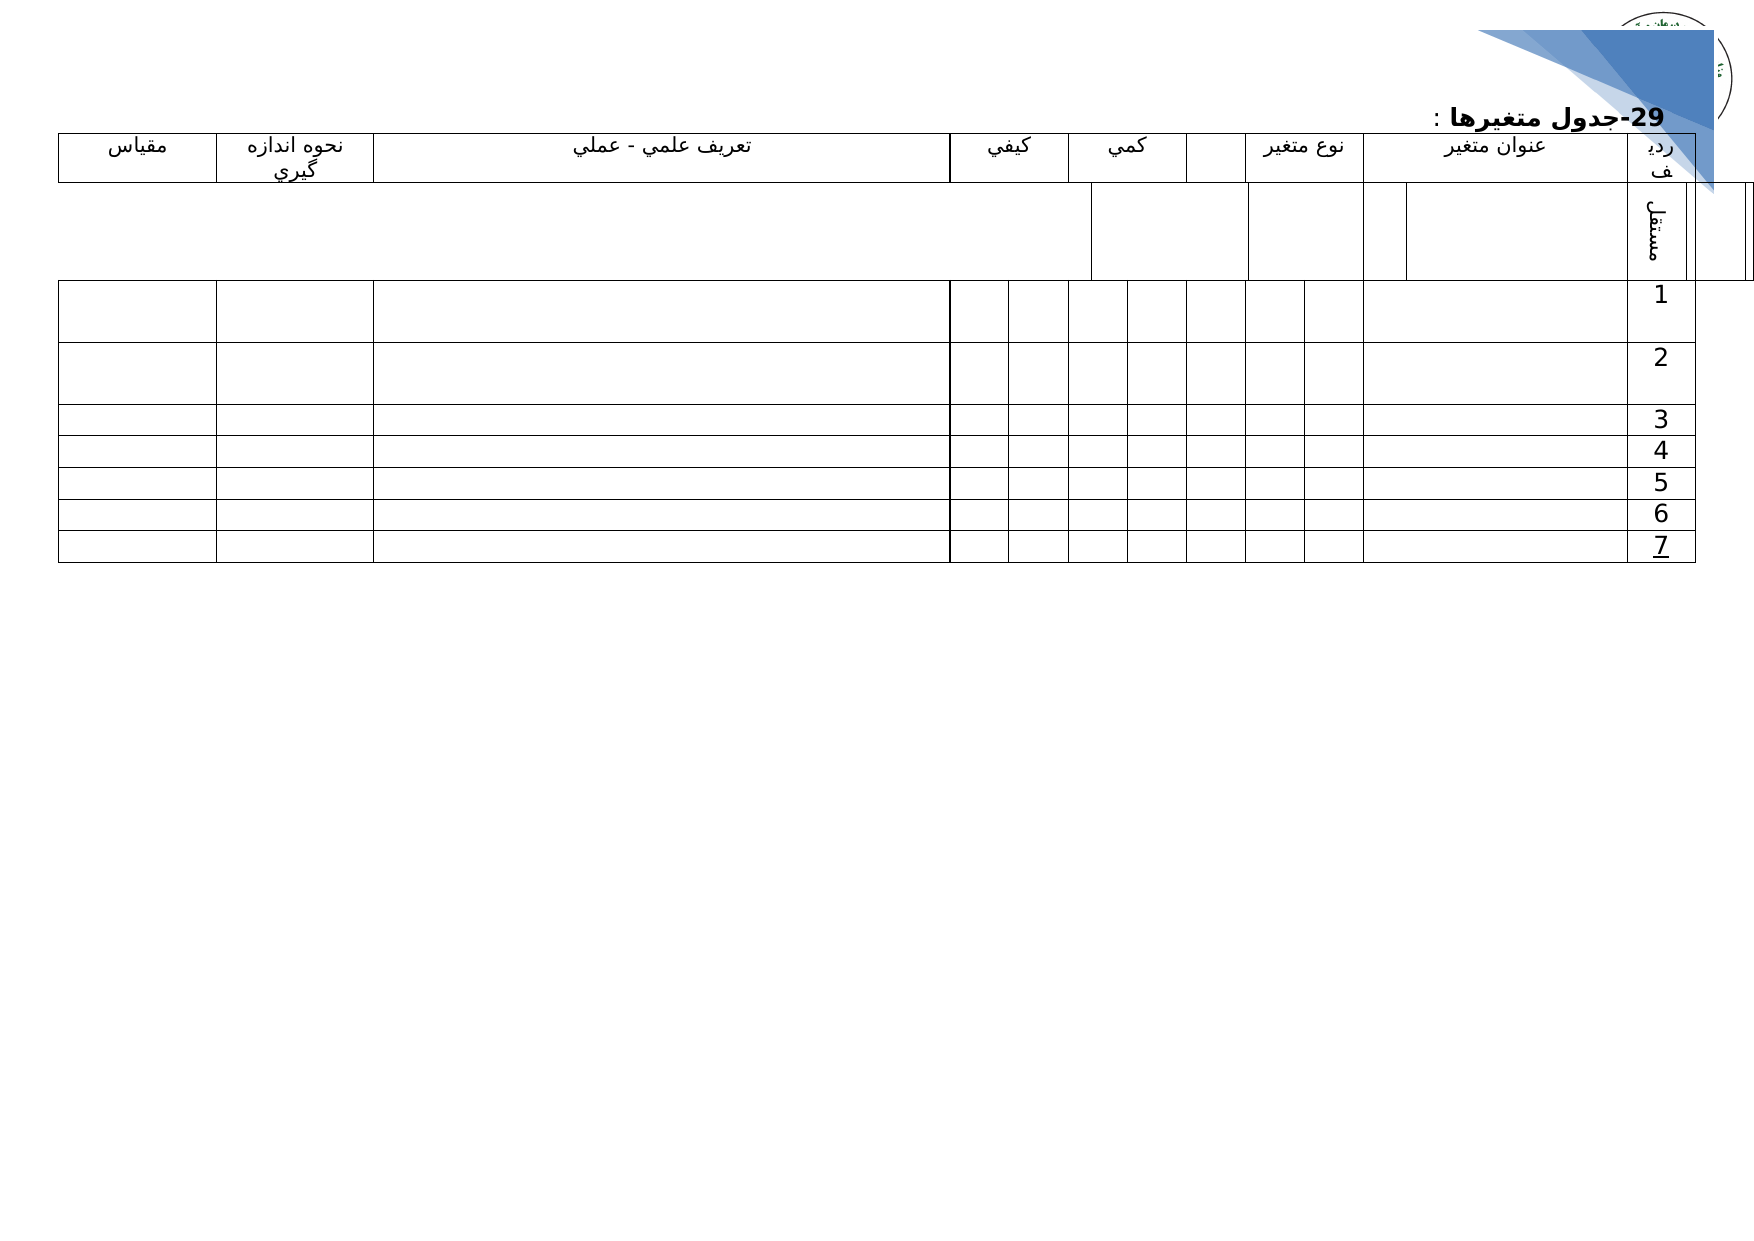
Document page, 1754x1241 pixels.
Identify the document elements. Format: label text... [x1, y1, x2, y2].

table_cell [1407, 183, 1627, 280]
table_cell [1305, 405, 1363, 435]
table_cell [374, 281, 949, 342]
table_cell [1069, 531, 1127, 562]
table_cell [951, 343, 1008, 404]
table_cell [59, 281, 216, 342]
table_cell [1092, 183, 1248, 280]
table_cell [1009, 531, 1068, 562]
table_cell [1364, 436, 1627, 467]
table_cell [1009, 281, 1068, 342]
table_cell [1128, 281, 1186, 342]
table_cell [1128, 531, 1186, 562]
table_cell [59, 343, 216, 404]
table_cell [1069, 281, 1127, 342]
table_header مقياس [59, 134, 216, 182]
table_cell [1009, 468, 1068, 498]
text 29-جدول متغيرها : [94, 103, 1665, 132]
table_cell [1246, 468, 1304, 498]
table_cell [217, 436, 373, 467]
table_cell [374, 343, 949, 404]
table_cell [1128, 500, 1186, 530]
table_cell [951, 468, 1008, 498]
table_cell [1305, 531, 1363, 562]
table_cell [1128, 436, 1186, 467]
table_cell [374, 405, 949, 435]
table_header عنوان متغير [1364, 134, 1627, 182]
table_cell [1069, 436, 1127, 467]
table_cell [1305, 500, 1363, 530]
table_cell 4 [1628, 436, 1695, 467]
table_header رديف [1628, 134, 1695, 182]
table_cell [374, 468, 949, 498]
table_cell [1187, 343, 1245, 404]
table_header نوع متغير [1246, 134, 1363, 182]
table_cell [374, 436, 949, 467]
table_cell [1009, 343, 1068, 404]
table_cell [951, 281, 1008, 342]
table_cell 6 [1628, 500, 1695, 530]
table_cell [1069, 468, 1127, 498]
table_cell [217, 468, 373, 498]
table_cell 7 [1628, 531, 1695, 562]
table_cell [1246, 405, 1304, 435]
table_cell [1187, 531, 1245, 562]
table_cell [1249, 183, 1363, 280]
table_cell [1305, 436, 1363, 467]
table_cell [951, 500, 1008, 530]
table_cell [374, 500, 949, 530]
picture [1477, 30, 1714, 182]
table_cell [1246, 343, 1304, 404]
table_cell [59, 405, 216, 435]
table_cell [217, 531, 373, 562]
table_header كمي [1069, 134, 1186, 182]
table_cell [59, 531, 216, 562]
table_cell [217, 500, 373, 530]
table_cell [1187, 500, 1245, 530]
table_cell [1009, 500, 1068, 530]
table_cell 2 [1628, 343, 1695, 404]
table_cell [217, 405, 373, 435]
table_cell [1069, 343, 1127, 404]
table_cell [1069, 500, 1127, 530]
table_cell [1009, 436, 1068, 467]
table_cell [1246, 436, 1304, 467]
table_cell [1364, 343, 1627, 404]
table_cell [217, 281, 373, 342]
table_header نحوه اندازه گيري [217, 134, 373, 182]
table_cell [1305, 468, 1363, 498]
table_cell [1187, 281, 1245, 342]
table_cell [1009, 405, 1068, 435]
table_cell [951, 405, 1008, 435]
table_cell [59, 436, 216, 467]
table_cell [1628, 183, 1686, 280]
picture [1593, 1, 1734, 155]
table_cell [1305, 281, 1363, 342]
table_header كيفي [951, 134, 1068, 182]
table_cell [59, 500, 216, 530]
table_cell [1687, 183, 1695, 280]
table_cell [1128, 405, 1186, 435]
table_cell [951, 531, 1008, 562]
table_cell [1187, 468, 1245, 498]
table_cell [1364, 500, 1627, 530]
table_cell [1364, 405, 1627, 435]
table_cell [1128, 468, 1186, 498]
table_cell [1364, 183, 1406, 280]
table_cell [1364, 468, 1627, 498]
table_header [1187, 134, 1245, 182]
table_cell [1364, 281, 1627, 342]
table_header تعريف علمي - عملي [374, 134, 949, 182]
table_cell 3 [1628, 405, 1695, 435]
table_cell [951, 436, 1008, 467]
table_cell [1305, 343, 1363, 404]
table_cell [1246, 531, 1304, 562]
table_cell [217, 343, 373, 404]
table_cell 5 [1628, 468, 1695, 498]
table_cell 1 [1628, 281, 1695, 342]
table_cell [374, 531, 949, 562]
table_cell [1128, 343, 1186, 404]
table_cell [1364, 531, 1627, 562]
table_cell [1246, 281, 1304, 342]
picture [1696, 183, 1714, 194]
table_cell [1187, 436, 1245, 467]
table_cell [1246, 500, 1304, 530]
table_cell [59, 468, 216, 498]
table_cell [1187, 405, 1245, 435]
table_cell [1069, 405, 1127, 435]
